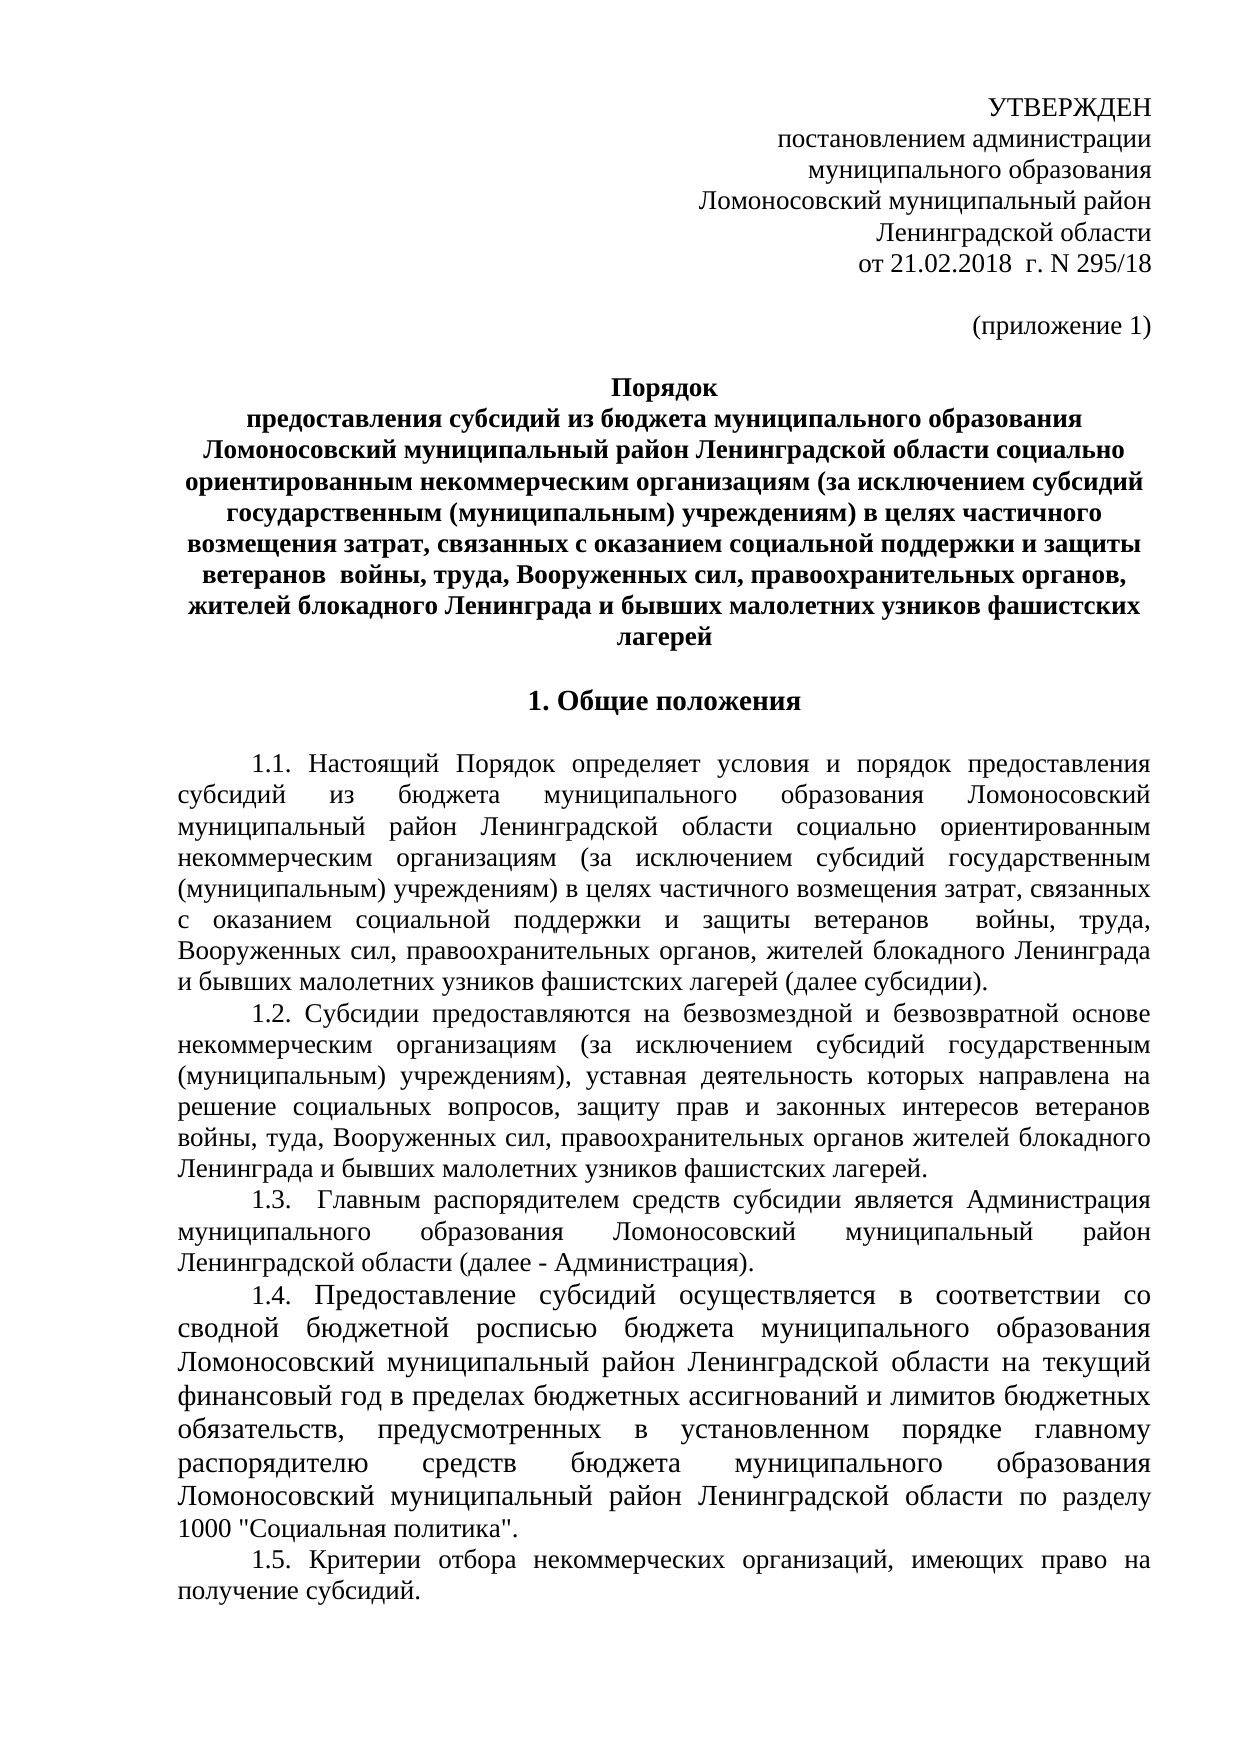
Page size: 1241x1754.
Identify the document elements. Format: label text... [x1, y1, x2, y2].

text 1. Общие положения [177, 683, 1152, 716]
text Ленинградской области [177, 216, 1152, 247]
text 1.1. Настоящий Порядок определяет условия и порядок предоставления субсидий из бюджета муниципального образования Ломоносовский муниципальный район Ленинградской области социально ориентированным некоммерческим организациям (за исключением субсидий государственным (муниципальным) учреждениям) в целях частичного возмещения затрат, связанных с оказанием социальной поддержки и защиты ветеранов войны, труда, Вооруженных сил, правоохранительных органов, жителей блокадного Ленинграда и бывших малолетних узников фашистских лагерей (далее субсидии). [177, 747, 1152, 997]
text 1.4. Предоставление субсидий осуществляется в соответствии со сводной бюджетной росписью бюджета муниципального образования Ломоносовский муниципальный район Ленинградской области на текущий финансовый год в пределах бюджетных ассигнований и лимитов бюджетных обязательств, предусмотренных в установленном порядке главному распорядителю средств бюджета муниципального образования Ломоносовский муниципальный район Ленинградской области по разделу 1000 "Социальная политика". [177, 1277, 1152, 1543]
text 1.3. Главным распорядителем средств субсидии является Администрация муниципального образования Ломоносовский муниципальный район Ленинградской области (далее - Администрация). [177, 1183, 1152, 1277]
text Порядок [177, 371, 1152, 402]
text постановлением администрации [177, 122, 1152, 153]
text от 21.02.2018 г. N 295/18 [177, 247, 1152, 278]
text УТВЕРЖДЕН [177, 91, 1152, 122]
text предоставления субсидий из бюджета муниципального образования Ломоносовский муниципальный район Ленинградской области социально ориентированным некоммерческим организациям (за исключением субсидий государственным (муниципальным) учреждениям) в целях частичного возмещения затрат, связанных с оказанием социальной поддержки и защиты ветеранов войны, труда, Вооруженных сил, правоохранительных органов, жителей блокадного Ленинграда и бывших малолетних узников фашистских лагерей [177, 402, 1152, 652]
text Ломоносовский муниципальный район [177, 184, 1152, 216]
text 1.5. Критерии отбора некоммерческих организаций, имеющих право на получение субсидий. [177, 1543, 1152, 1605]
text муниципального образования [177, 153, 1152, 184]
text (приложение 1) [177, 309, 1152, 340]
text 1.2. Субсидии предоставляются на безвозмездной и безвозвратной основе некоммерческим организациям (за исключением субсидий государственным (муниципальным) учреждениям), уставная деятельность которых направлена на решение социальных вопросов, защиту прав и законных интересов ветеранов войны, туда, Вооруженных сил, правоохранительных органов жителей блокадного Ленинграда и бывших малолетних узников фашистских лагерей. [177, 997, 1152, 1183]
